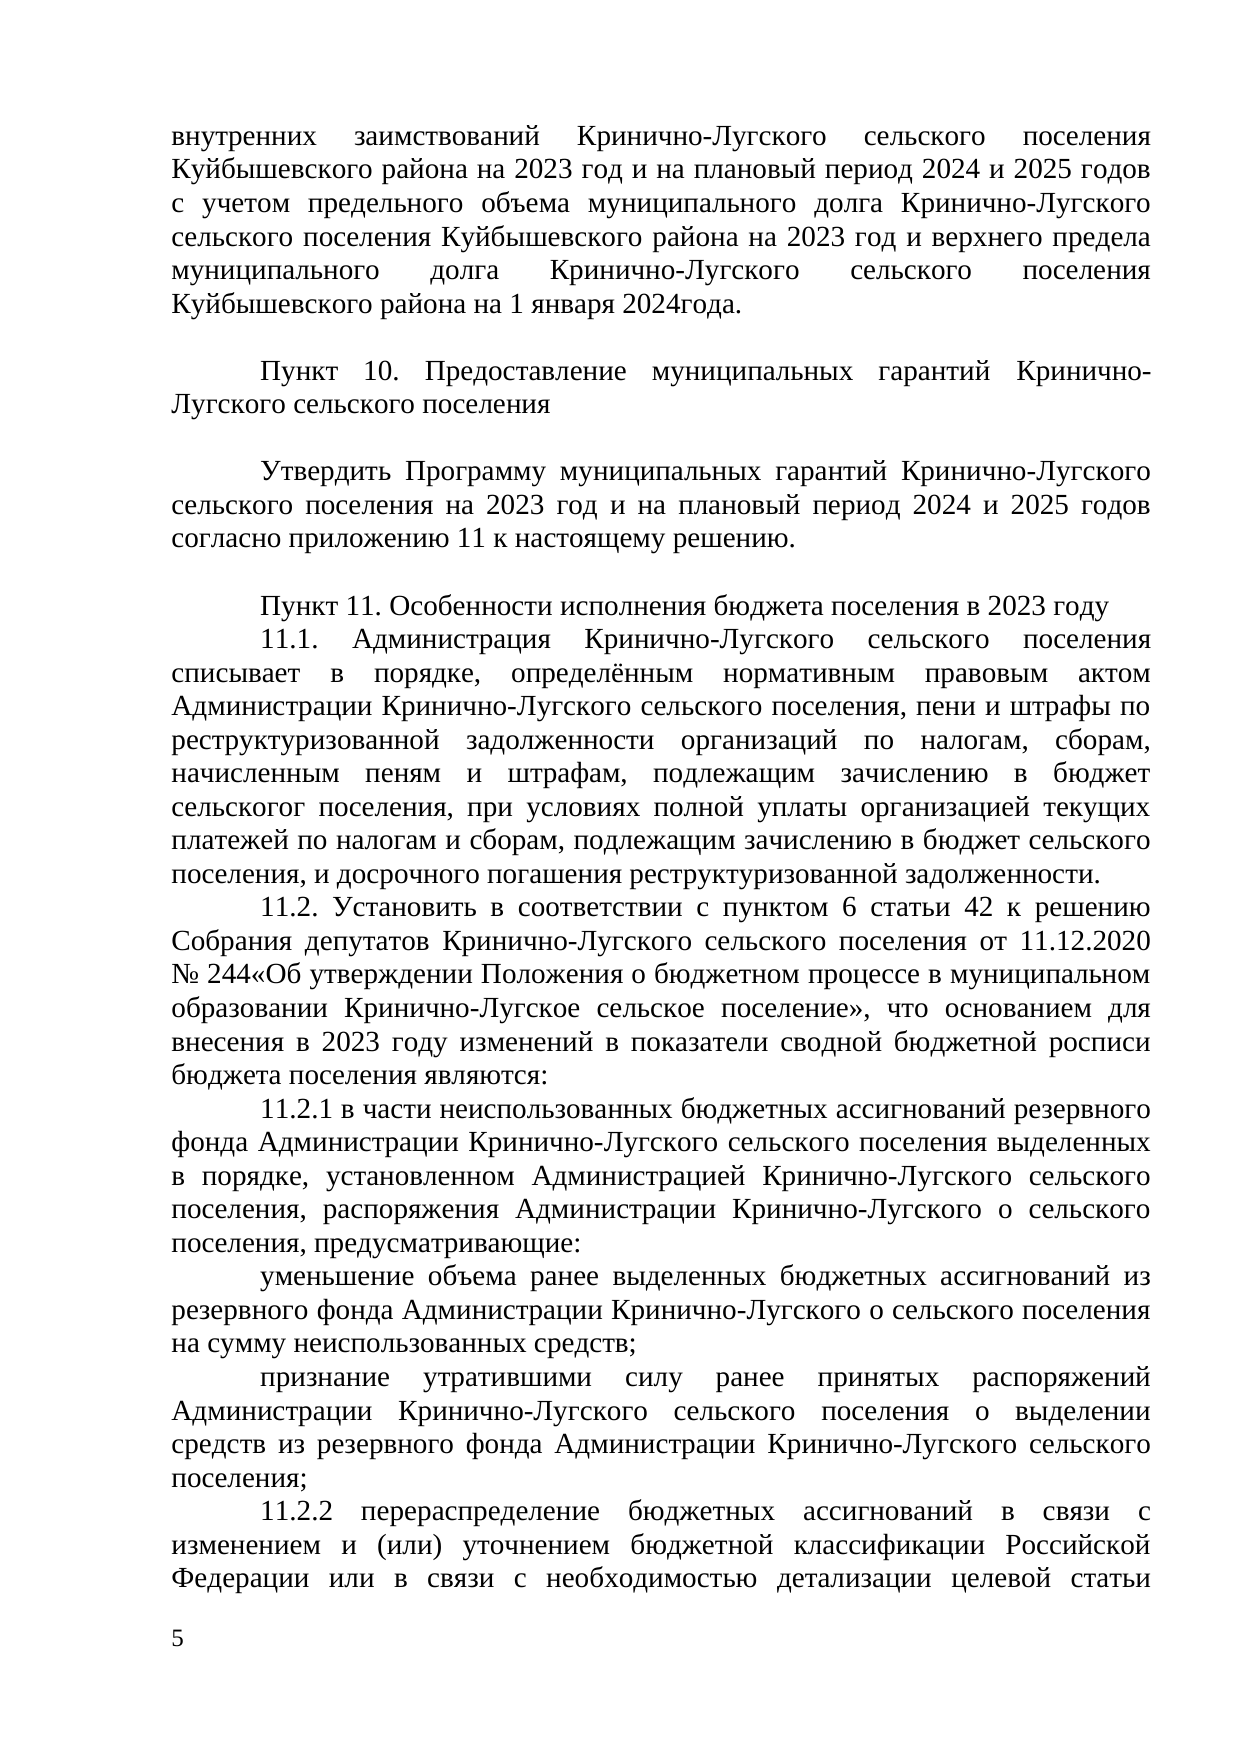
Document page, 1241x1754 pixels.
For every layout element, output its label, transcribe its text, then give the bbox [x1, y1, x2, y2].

text Пункт 11. Особенности исполнения бюджета поселения в 2023 году [171, 588, 1152, 621]
text 11.2. Установить в соответствии с пунктом 6 статьи 42 к решению Собрания депутатов Кринично-Лугского сельского поселения от 11.12.2020 № 244«Об утверждении Положения о бюджетном процессе в муниципальном образовании Кринично-Лугское сельское поселение», что основанием для внесения в 2023 году изменений в показатели сводной бюджетной росписи бюджета поселения являются: [171, 889, 1152, 1091]
text признание утратившими силу ранее принятых распоряжений Администрации Кринично-Лугского сельского поселения о выделении средств из резервного фонда Администрации Кринично-Лугского сельского поселения; [171, 1359, 1152, 1493]
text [171, 118, 1152, 319]
text уменьшение объема ранее выделенных бюджетных ассигнований из резервного фонда Администрации Кринично-Лугского о сельского поселения на сумму неиспользованных средств; [171, 1258, 1152, 1359]
text Пункт 10. Предоставление муниципальных гарантий Кринично-Лугского сельского поселения [171, 353, 1152, 420]
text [171, 1493, 1152, 1594]
text Утвердить Программу муниципальных гарантий Кринично-Лугского сельского поселения на 2023 год и на плановый период 2024 и 2025 годов согласно приложению 11 к настоящему решению. [171, 453, 1152, 554]
text 11.2.1 в части неиспользованных бюджетных ассигнований резервного фонда Администрации Кринично-Лугского сельского поселения выделенных в порядке, установленном Администрацией Кринично-Лугского сельского поселения, распоряжения Администрации Кринично-Лугского о сельского поселения, предусматривающие: [171, 1091, 1152, 1258]
text 11.1. Администрация Кринично-Лугского сельского поселения списывает в порядке, определённым нормативным правовым актом Администрации Кринично-Лугского сельского поселения, пени и штрафы по реструктуризованной задолженности организаций по налогам, сборам, начисленным пеням и штрафам, подлежащим зачислению в бюджет сельскогог поселения, при условиях полной уплаты организацией текущих платежей по налогам и сборам, подлежащим зачислению в бюджет сельского поселения, и досрочного погашения реструктуризованной задолженности. [171, 621, 1152, 889]
